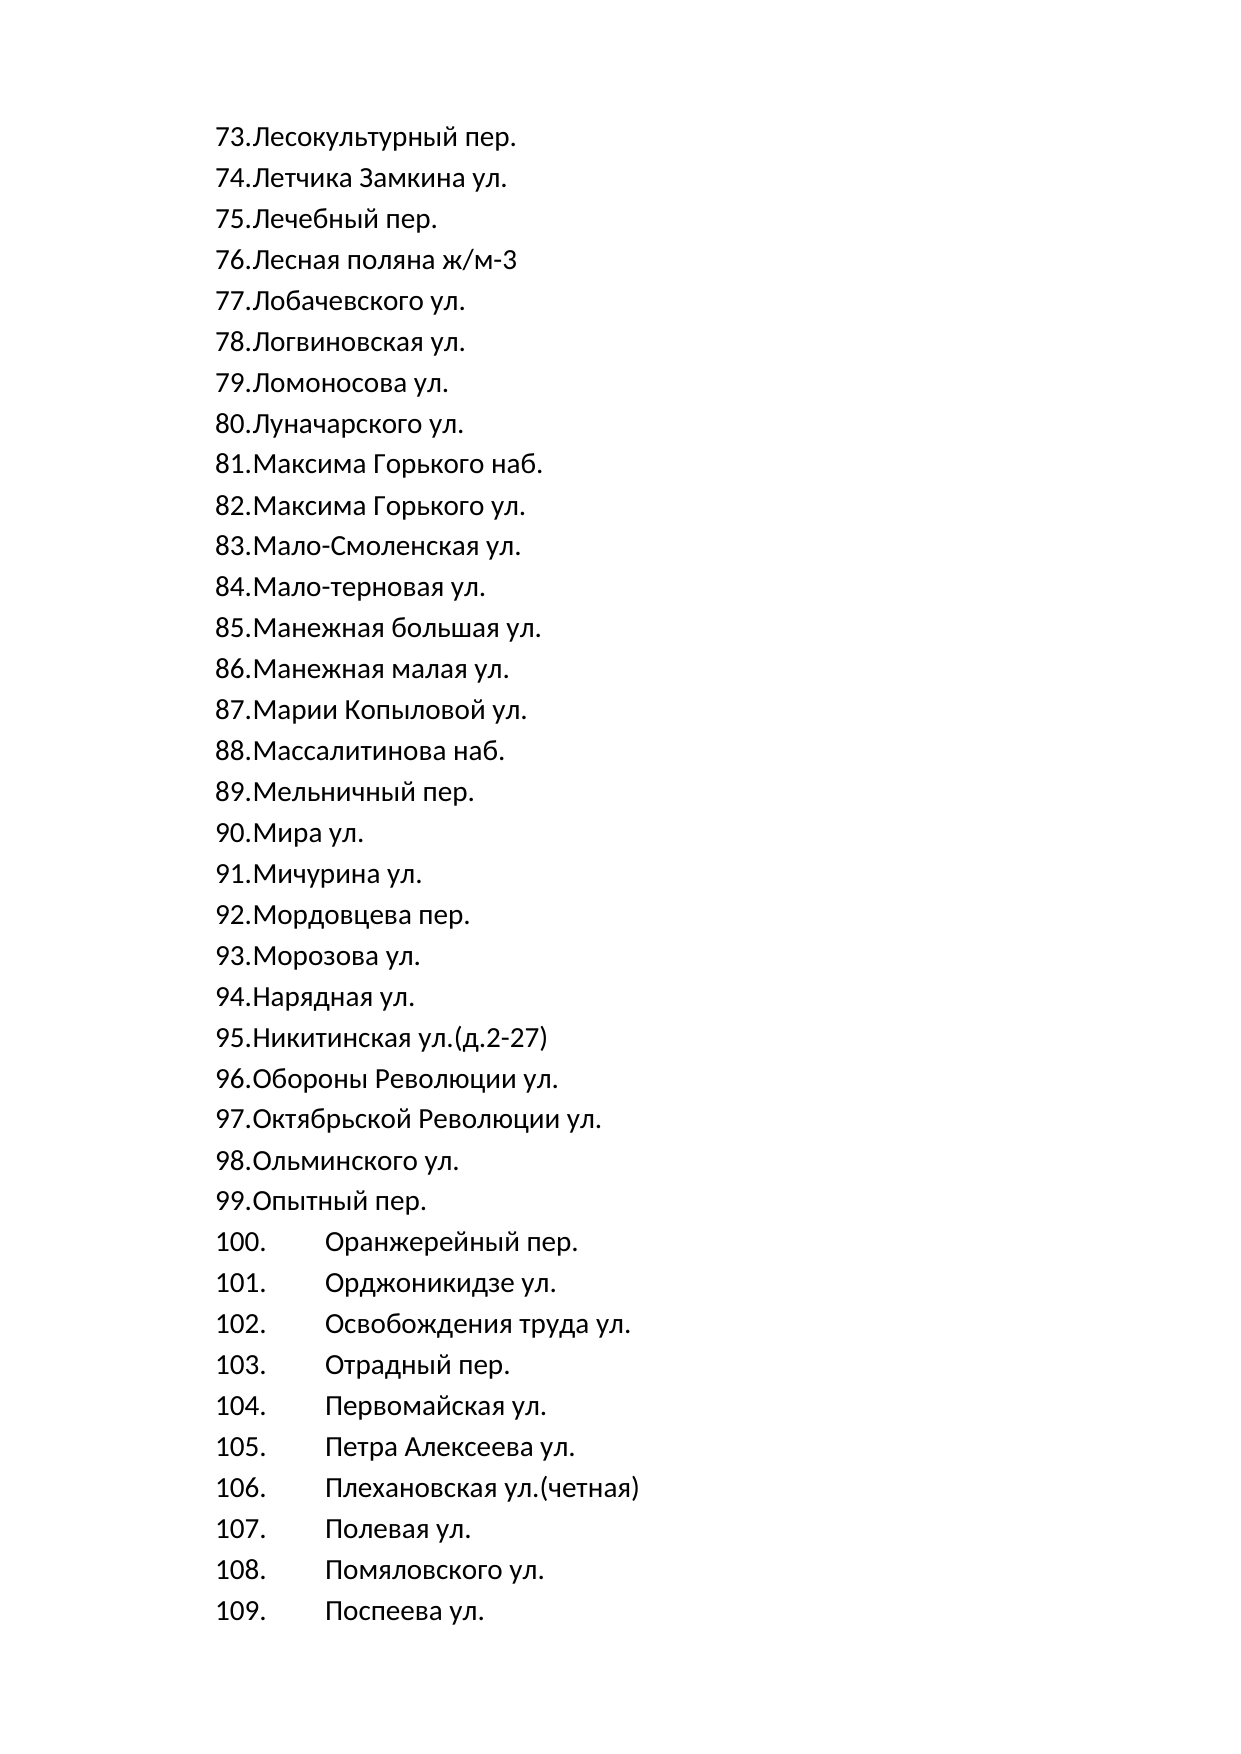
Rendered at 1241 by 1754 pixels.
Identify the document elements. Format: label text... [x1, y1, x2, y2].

list Плехановская ул.(четная) [215, 1469, 1152, 1505]
list Логвиновская ул. [215, 323, 1152, 358]
list Лесная поляна ж/м-3 [215, 241, 1152, 277]
list Манежная малая ул. [215, 650, 1152, 686]
list Массалитинова наб. [215, 732, 1152, 768]
list Мордовцева пер. [215, 896, 1152, 932]
list Поспеева ул. [215, 1592, 1152, 1627]
list Нарядная ул. [215, 978, 1152, 1013]
list Манежная большая ул. [215, 609, 1152, 645]
list Мало-Смоленская ул. [215, 527, 1152, 563]
list Мичурина ул. [215, 855, 1152, 891]
list Обороны Революции ул. [215, 1060, 1152, 1095]
list Оранжерейный пер. [215, 1223, 1152, 1259]
list Мало-терновая ул. [215, 568, 1152, 604]
list Ломоносова ул. [215, 364, 1152, 399]
list Орджоникидзе ул. [215, 1264, 1152, 1300]
list Первомайская ул. [215, 1387, 1152, 1423]
list Ольминского ул. [215, 1142, 1152, 1177]
list Октябрьской Революции ул. [215, 1101, 1152, 1136]
list Мира ул. [215, 814, 1152, 850]
list Лобачевского ул. [215, 282, 1152, 317]
list Мельничный пер. [215, 773, 1152, 809]
list Помяловского ул. [215, 1551, 1152, 1587]
list Морозова ул. [215, 937, 1152, 972]
list Максима Горького ул. [215, 487, 1152, 522]
list Луначарского ул. [215, 405, 1152, 440]
list Летчика Замкина ул. [215, 159, 1152, 195]
list Освобождения труда ул. [215, 1305, 1152, 1341]
list Марии Копыловой ул. [215, 691, 1152, 727]
list Отрадный пер. [215, 1346, 1152, 1382]
list Никитинская ул.(д.2-27) [215, 1019, 1152, 1054]
list Максима Горького наб. [215, 446, 1152, 481]
list Опытный пер. [215, 1182, 1152, 1218]
list Лесокультурный пер. [215, 118, 1152, 154]
list Полевая ул. [215, 1510, 1152, 1546]
list Петра Алексеева ул. [215, 1428, 1152, 1464]
list Лечебный пер. [215, 200, 1152, 236]
